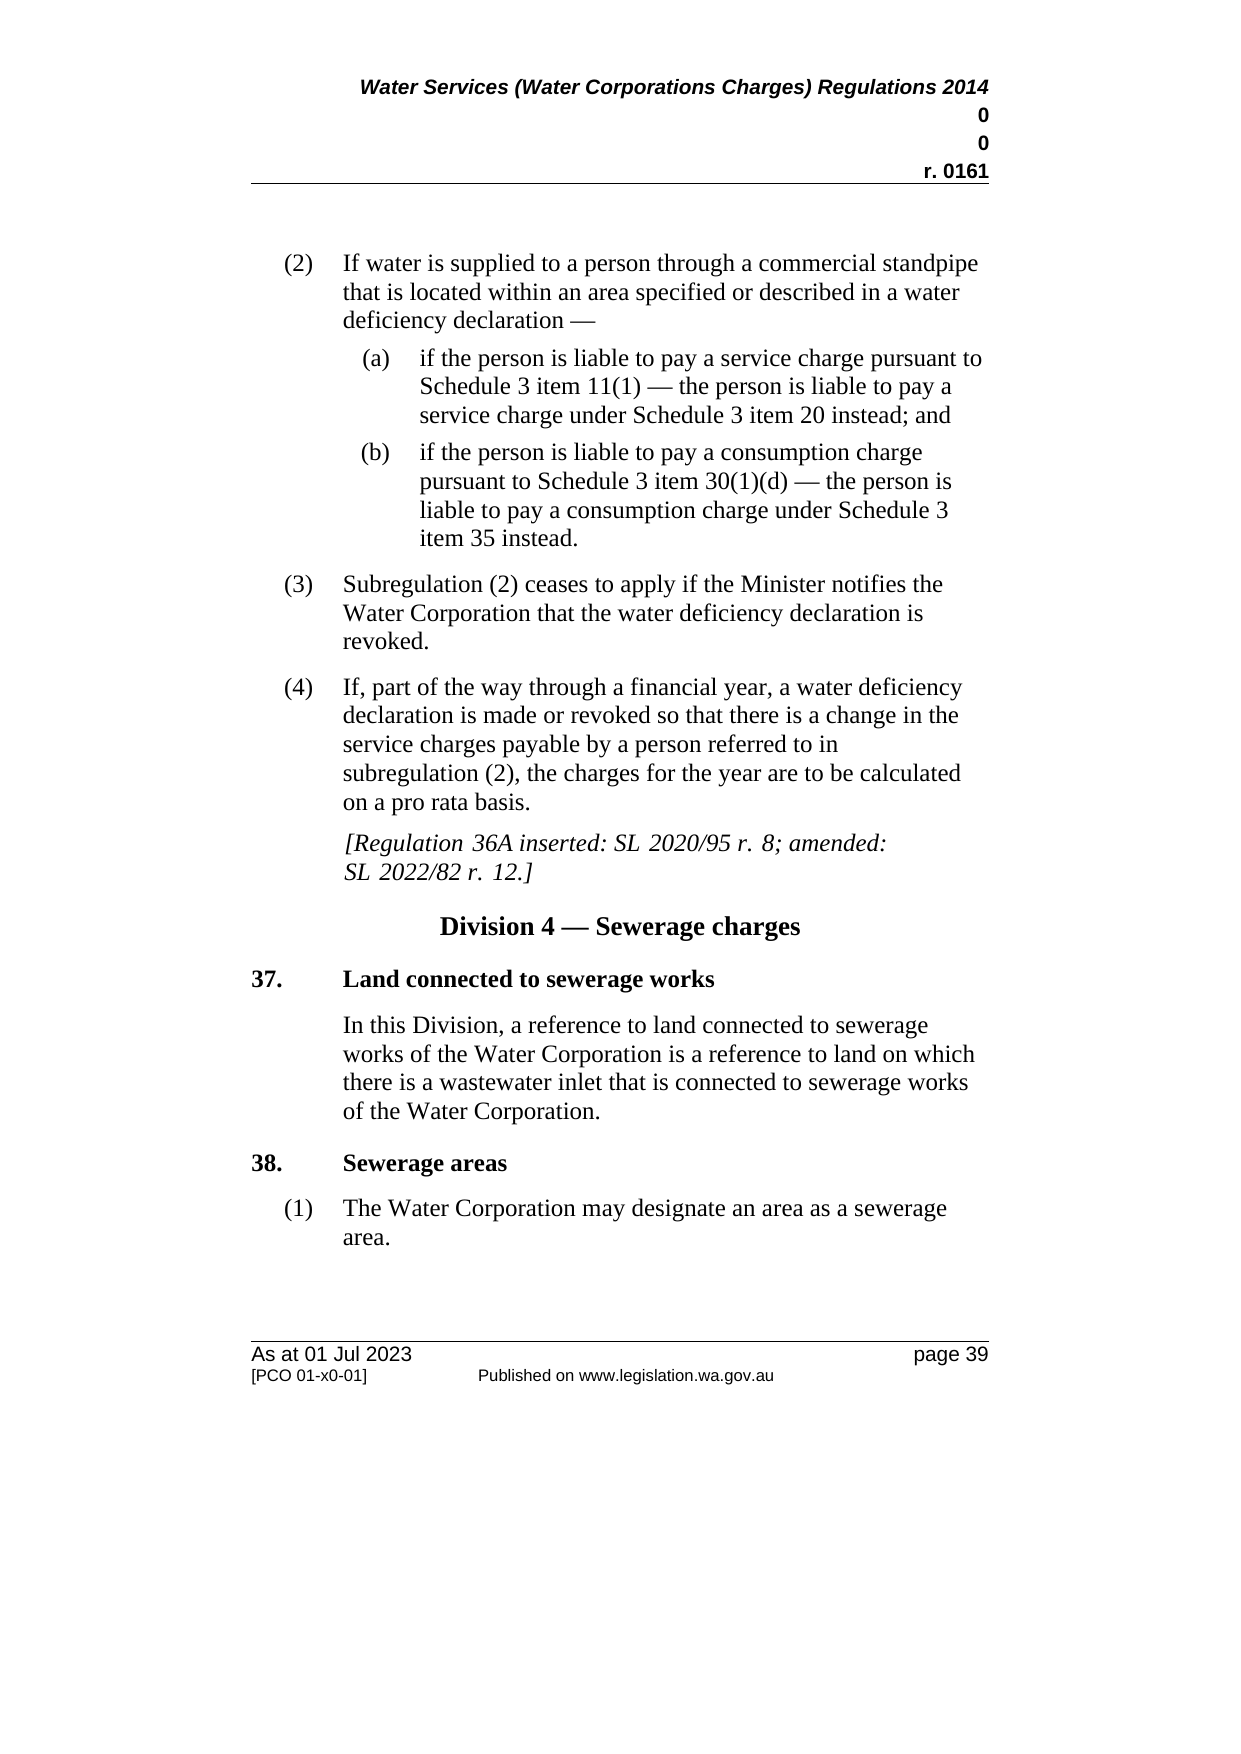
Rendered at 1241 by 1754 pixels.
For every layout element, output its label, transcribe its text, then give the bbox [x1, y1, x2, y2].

text (b) if the person is liable to pay a consumption charge pursuant to Schedule 3 item 30(1)(d) — the person is liable to pay a consumption charge under Schedule 3 item 35 instead. [251, 437, 989, 552]
subtitle Division 4 — Sewerage charges [251, 911, 989, 942]
subtitle 37. Land connected to sewerage works [251, 964, 989, 993]
text (a) if the person is liable to pay a service charge pursuant to Schedule 3 item 11(1) — the person is liable to pay a service charge under Schedule 3 item 20 instead; and [251, 343, 989, 429]
text [Regulation 36A inserted: SL 2020/95 r. 8; amended: SL 2022/82 r. 12.] [251, 828, 989, 886]
text (4) If, part of the way through a financial year, a water deficiency declaration is made or revoked so that there is a change in the service charges payable by a person referred to in subregulation (2), the charges for the year are to be calculated on a pro rata basis. [251, 672, 989, 816]
text (1) The Water Corporation may designate an area as a sewerage area. [251, 1193, 989, 1251]
subtitle 38. Sewerage areas [251, 1148, 989, 1177]
text (2) If water is supplied to a person through a commercial standpipe that is located within an area specified or described in a water deficiency declaration — [251, 248, 989, 334]
text (3) Subregulation (2) ceases to apply if the Minister notifies the Water Corporation that the water deficiency declaration is revoked. [251, 569, 989, 655]
text In this Division, a reference to land connected to sewerage works of the Water Corporation is a reference to land on which there is a wastewater inlet that is connected to sewerage works of the Water Corporation. [251, 1010, 989, 1125]
